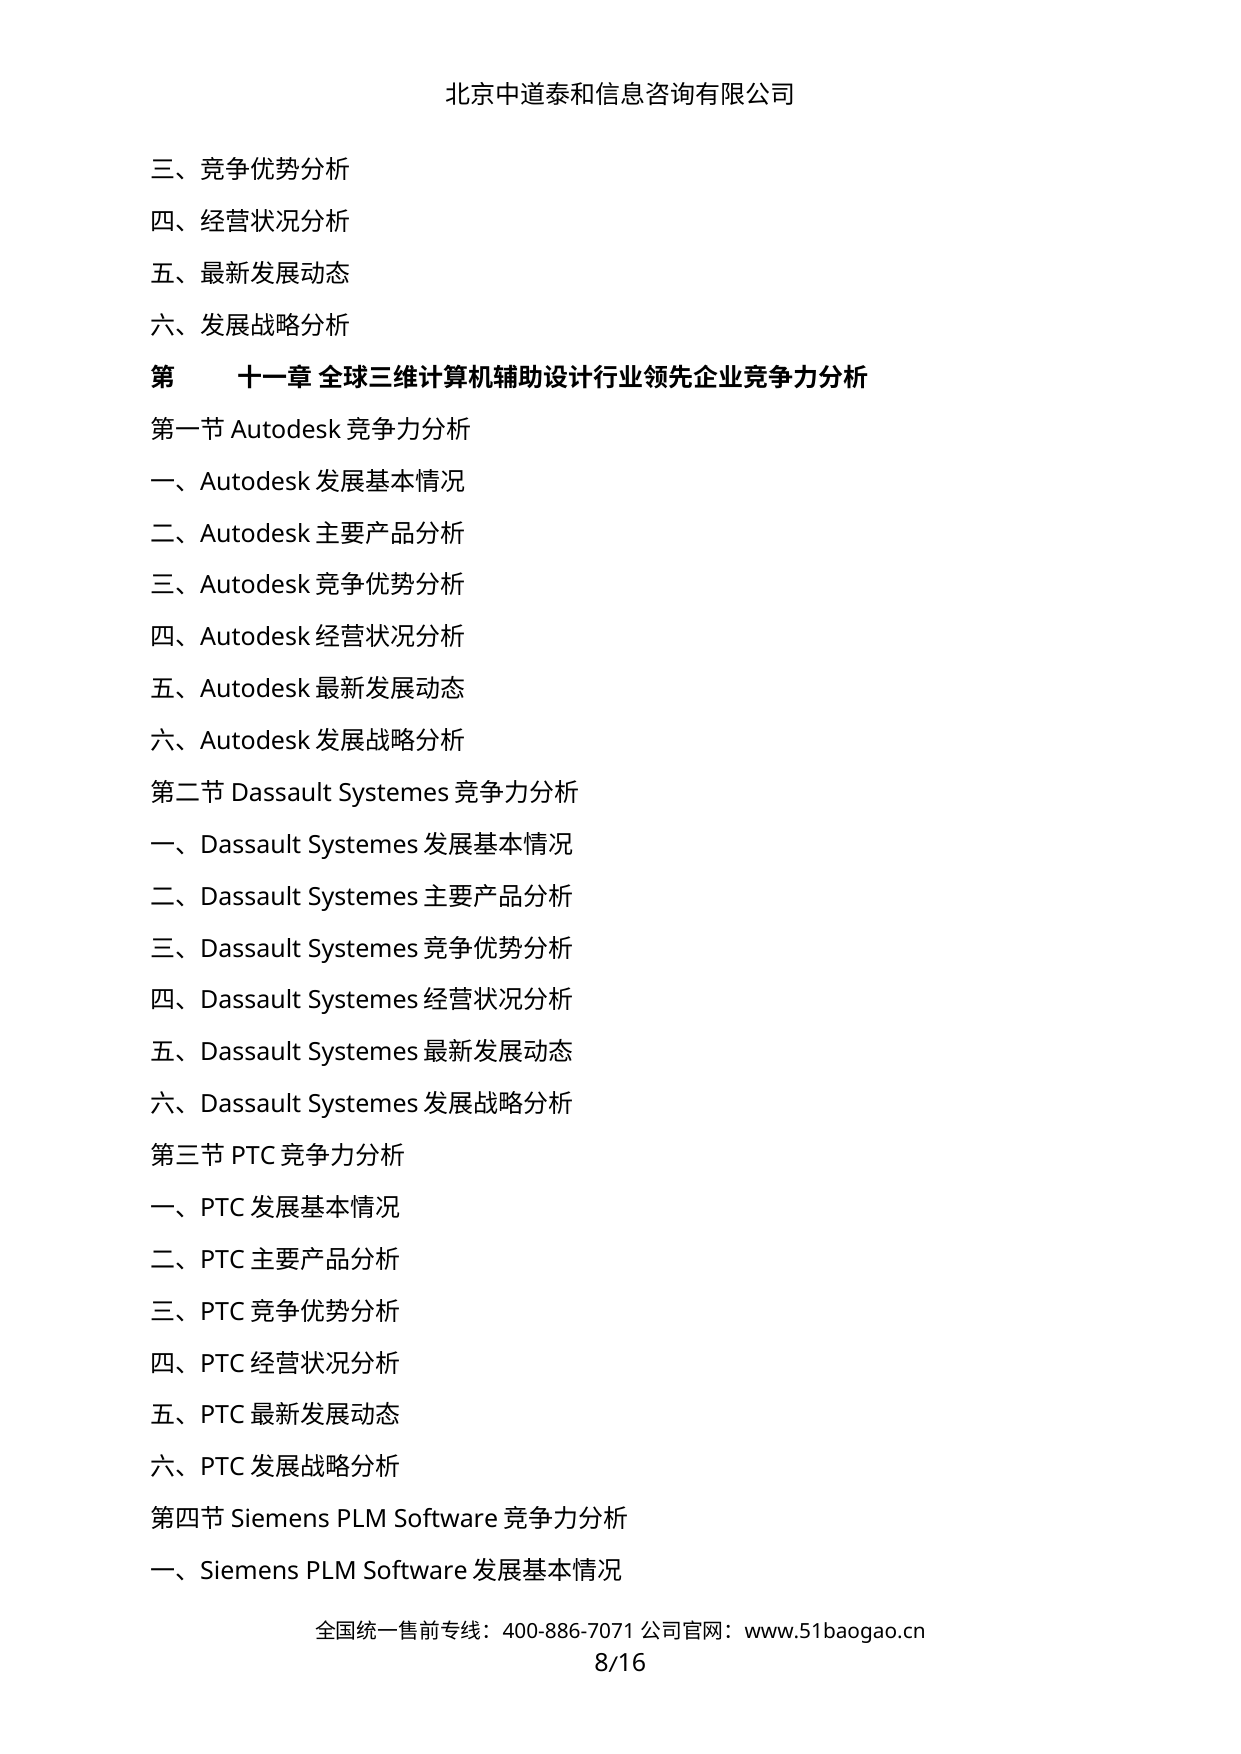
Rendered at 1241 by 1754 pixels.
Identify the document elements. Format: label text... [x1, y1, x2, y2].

text 二、PTC主要产品分析 [150, 1239, 1090, 1276]
text 五、Autodesk最新发展动态 [150, 669, 1090, 705]
text 四、PTC经营状况分析 [150, 1343, 1090, 1379]
text 六、PTC发展战略分析 [150, 1447, 1090, 1483]
text 五、最新发展动态 [150, 254, 1090, 290]
text 六、Dassault Systemes发展战略分析 [150, 1084, 1090, 1120]
text 第 十一章 全球三维计算机辅助设计行业领先企业竞争力分析 [150, 357, 1090, 394]
text 三、Dassault Systemes竞争优势分析 [150, 928, 1090, 964]
text 一、Siemens PLM Software发展基本情况 [150, 1551, 1090, 1587]
text 一、Dassault Systemes发展基本情况 [150, 824, 1090, 861]
text 五、Dassault Systemes最新发展动态 [150, 1032, 1090, 1068]
text 四、经营状况分析 [150, 202, 1090, 238]
text 第三节 PTC竞争力分析 [150, 1136, 1090, 1172]
text 三、PTC竞争优势分析 [150, 1291, 1090, 1327]
text 二、Autodesk主要产品分析 [150, 513, 1090, 549]
text 二、Dassault Systemes主要产品分析 [150, 876, 1090, 912]
text 四、Dassault Systemes经营状况分析 [150, 980, 1090, 1016]
text 六、Autodesk发展战略分析 [150, 721, 1090, 757]
text 第一节 Autodesk竞争力分析 [150, 409, 1090, 446]
text 一、Autodesk发展基本情况 [150, 461, 1090, 497]
text 一、PTC发展基本情况 [150, 1187, 1090, 1224]
text 三、竞争优势分析 [150, 150, 1090, 186]
text 第二节 Dassault Systemes竞争力分析 [150, 772, 1090, 809]
text 六、发展战略分析 [150, 306, 1090, 342]
text 三、Autodesk竞争优势分析 [150, 565, 1090, 601]
text 第四节 Siemens PLM Software竞争力分析 [150, 1499, 1090, 1535]
text 四、Autodesk经营状况分析 [150, 617, 1090, 653]
text 五、PTC最新发展动态 [150, 1395, 1090, 1431]
